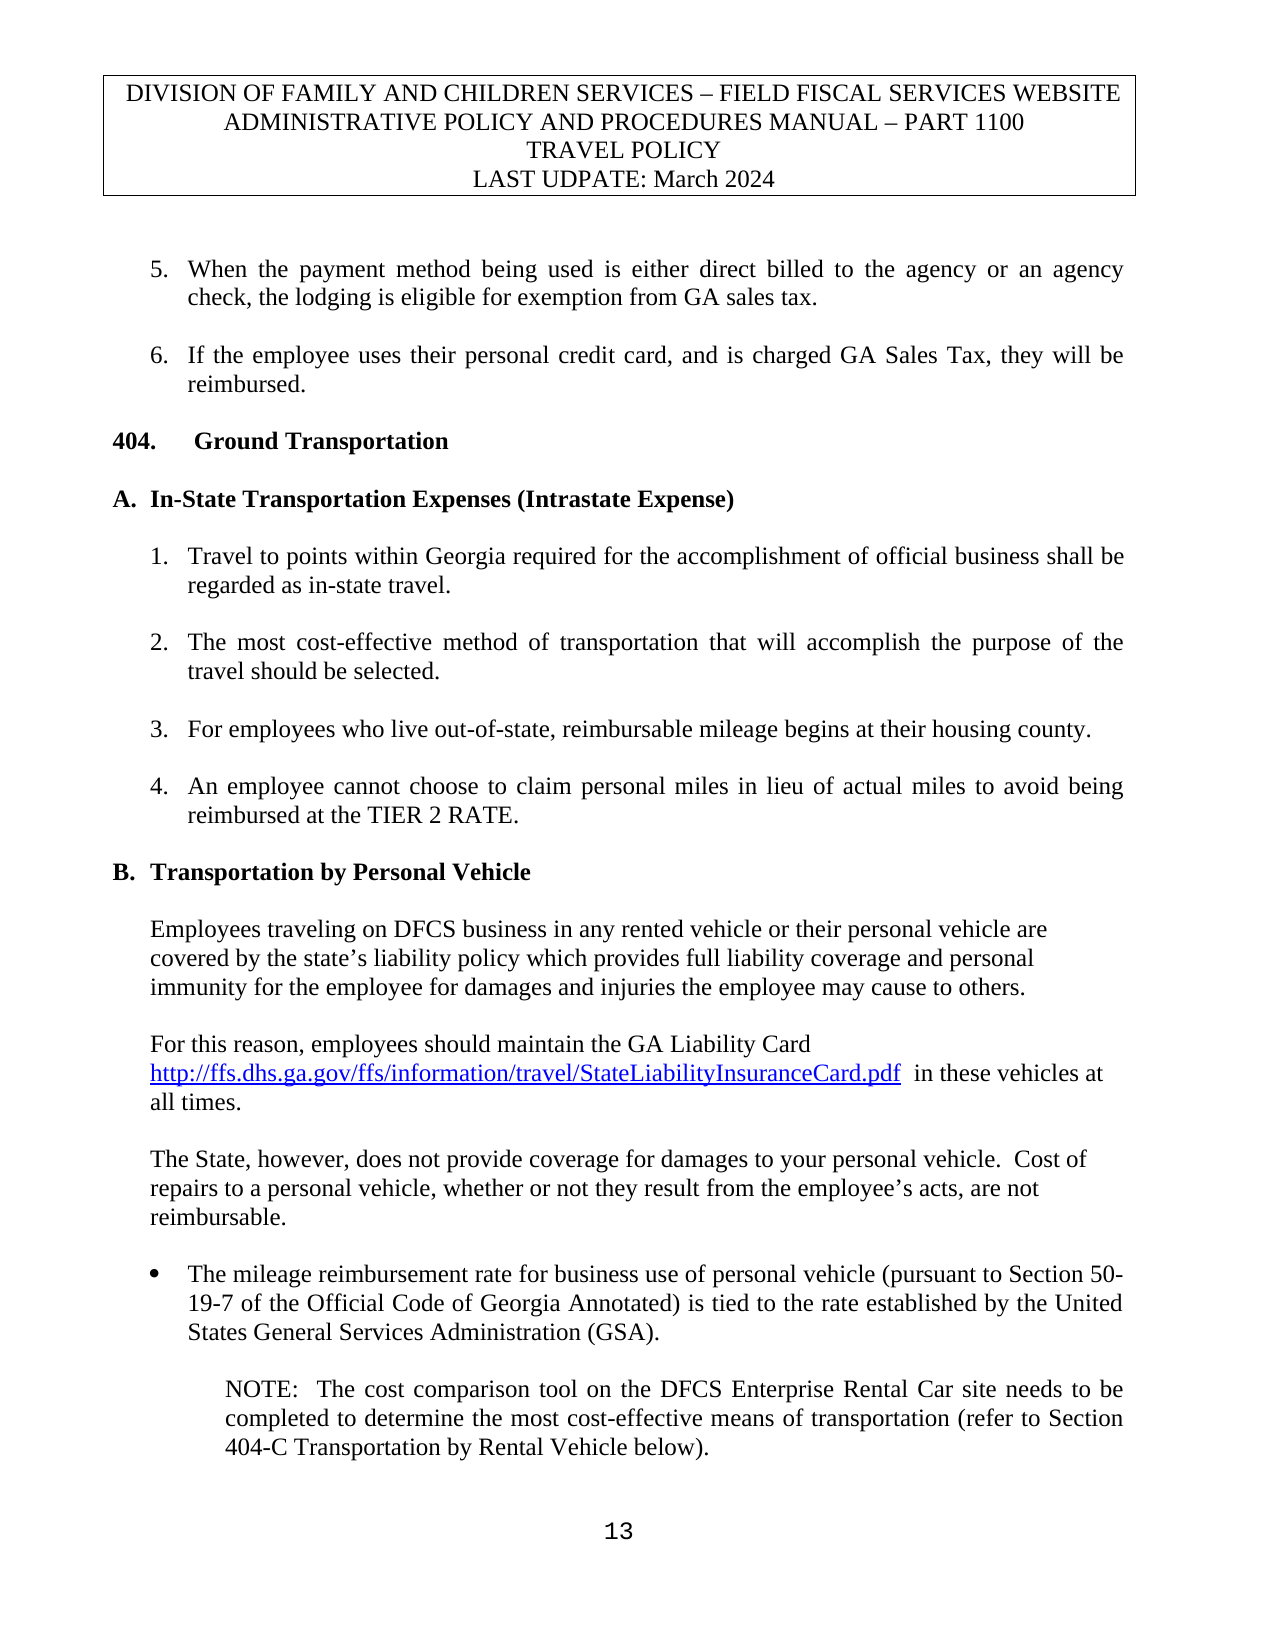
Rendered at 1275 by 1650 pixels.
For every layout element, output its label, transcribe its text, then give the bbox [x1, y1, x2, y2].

list If the employee uses their personal credit card, and is charged GA Sales Tax, they will be reimbursed. [150, 340, 1125, 397]
list An employee cannot choose to claim personal miles in lieu of actual miles to avoid being reimbursed at the TIER 2 RATE. [150, 771, 1125, 829]
text For this reason, employees should maintain the GA Liability Card http://ffs.dhs.ga.gov/ffs/information/travel/StateLiabilityInsuranceCard.pdf in these vehicles at all times. [150, 1029, 1125, 1116]
list 404. Ground Transportation [112, 426, 1125, 455]
list B. Transportation by Personal Vehicle [112, 857, 1125, 886]
list When the payment method being used is either direct billed to the agency or an agency check, the lodging is eligible for exemption from GA sales tax. [150, 254, 1125, 311]
list The most cost-effective method of transportation that will accomplish the purpose of the travel should be selected. [150, 627, 1125, 685]
text The State, however, does not provide coverage for damages to your personal vehicle. Cost of repairs to a personal vehicle, whether or not they result from the employee’s acts, are not reimbursable. [150, 1144, 1125, 1231]
list For employees who live out-of-state, reimbursable mileage begins at their housing county. [150, 714, 1125, 742]
list Travel to points within Georgia required for the accomplishment of official business shall be regarded as in-state travel. [150, 541, 1125, 599]
list The mileage reimbursement rate for business use of personal vehicle (pursuant to Section 50-19-7 of the Official Code of Georgia Annotated) is tied to the rate established by the United States General Services Administration (GSA). [150, 1259, 1125, 1346]
list A. In-State Transportation Expenses (Intrastate Expense) [112, 484, 1125, 512]
text NOTE: The cost comparison tool on the DFCS Enterprise Rental Car site needs to be completed to determine the most cost-effective means of transportation (refer to Section 404-C Transportation by Rental Vehicle below). [225, 1374, 1125, 1461]
text Employees traveling on DFCS business in any rented vehicle or their personal vehicle are covered by the state’s liability policy which provides full liability coverage and personal immunity for the employee for damages and injuries the employee may cause to others. [150, 914, 1125, 1001]
